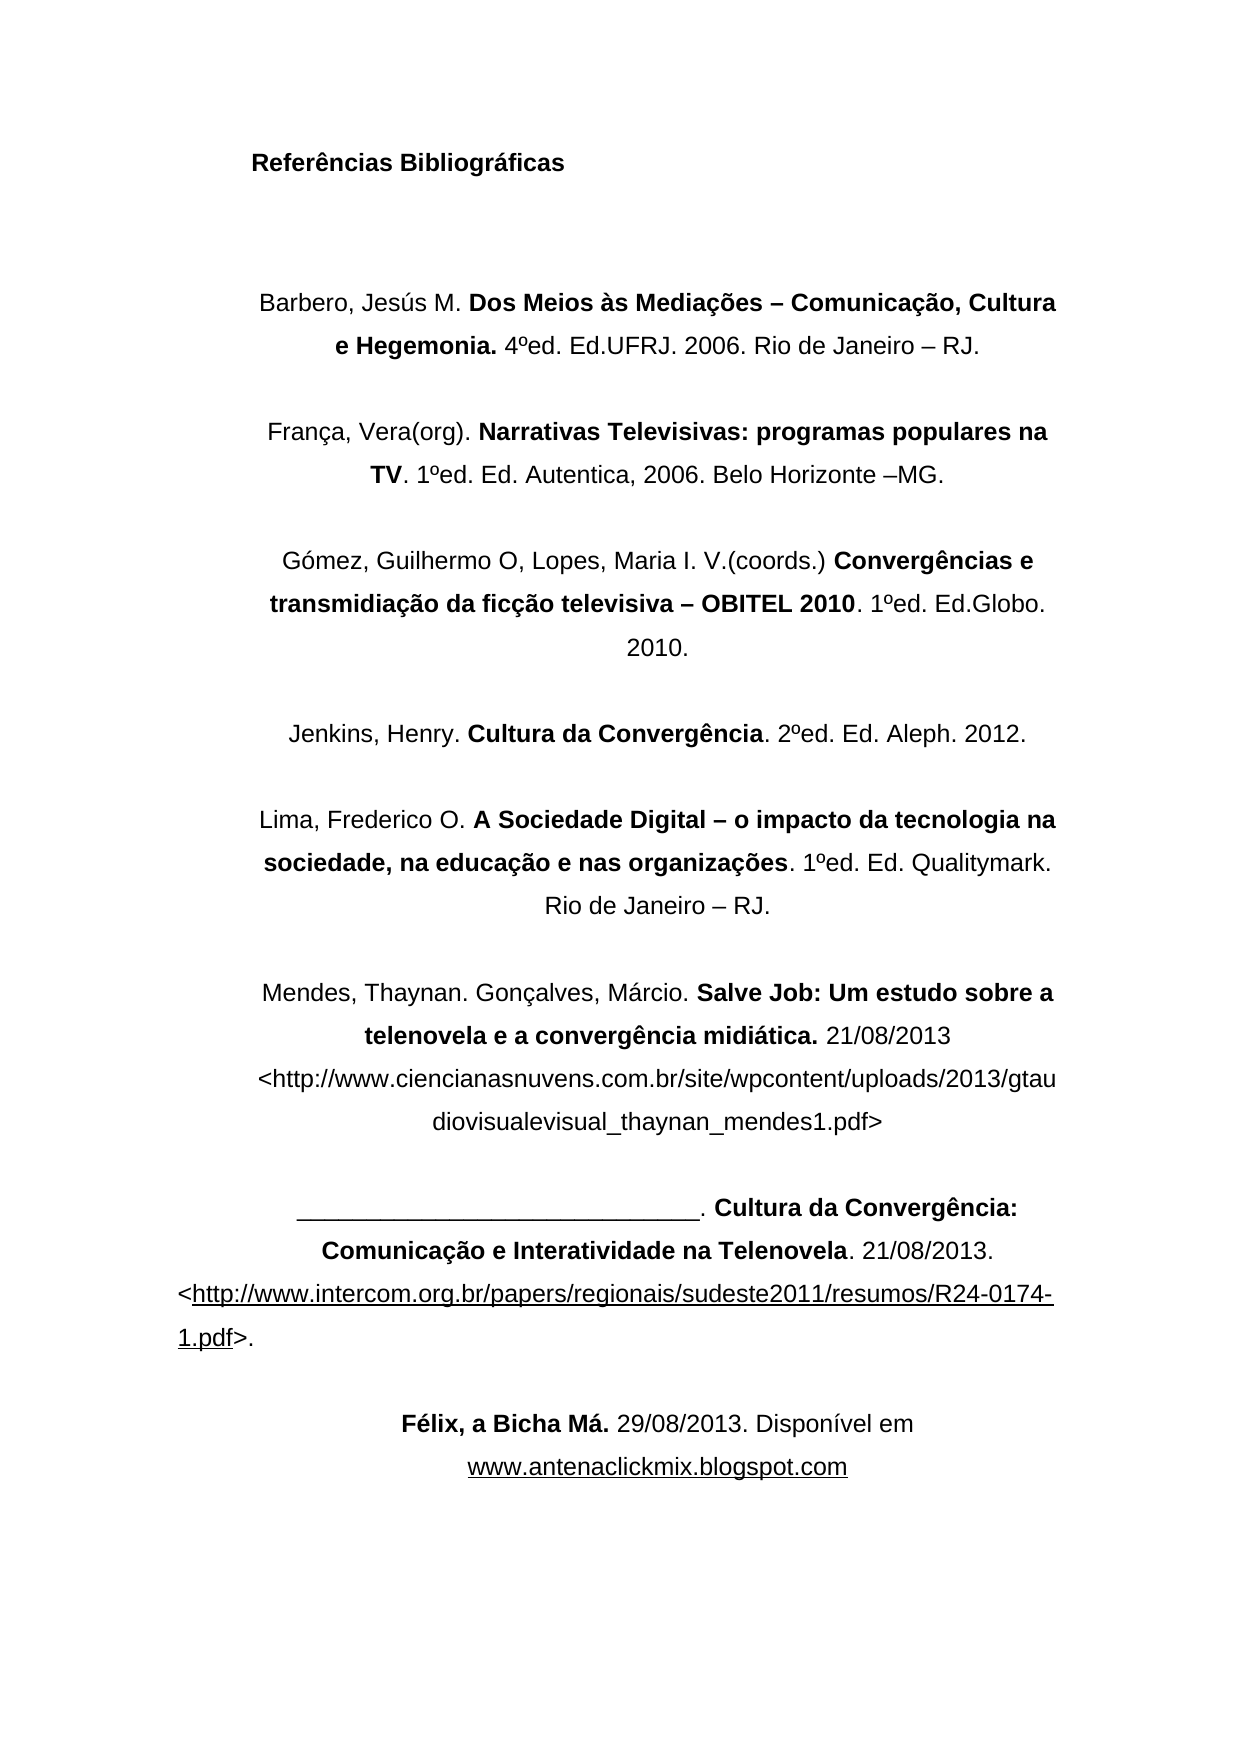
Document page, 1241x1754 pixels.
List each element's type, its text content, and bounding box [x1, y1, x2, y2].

list Barbero, Jesús M. Dos Meios às Mediações – Comunicação, Cultura e Hegemonia. 4ºed. Ed.UFRJ. 2006. Rio de Janeiro – RJ. [252, 287, 1063, 359]
list Gómez, Guilhermo O, Lopes, Maria I. V.(coords.) Convergências e transmidiação da ficção televisiva – OBITEL 2010. 1ºed. Ed.Globo. 2010. [252, 546, 1063, 661]
list França, Vera(org). Narrativas Televisivas: programas populares na TV. 1ºed. Ed. Autentica, 2006. Belo Horizonte –MG. [252, 417, 1063, 489]
list Lima, Frederico O. A Sociedade Digital – o impacto da tecnologia na sociedade, na educação e nas organizações. 1ºed. Ed. Qualitymark. Rio de Janeiro – RJ. [252, 805, 1063, 920]
list _____________________________. Cultura da Convergência: Comunicação e Interatividade na Telenovela. 21/08/2013. [252, 1193, 1063, 1265]
list Félix, a Bicha Má. 29/08/2013. Disponível em www.antenaclickmix.blogspot.com [252, 1409, 1063, 1481]
list Jenkins, Henry. Cultura da Convergência. 2ºed. Ed. Aleph. 2012. [252, 719, 1063, 747]
list Mendes, Thaynan. Gonçalves, Márcio. Salve Job: Um estudo sobre a telenovela e a convergência midiática. 21/08/2013 <http://www.ciencianasnuvens.com.br/site/wpcontent/uploads/2013/gtaudiovisualevisual_thaynan_mendes1.pdf> [252, 977, 1063, 1136]
list <http://www.intercom.org.br/papers/regionais/sudeste2011/resumos/R24-0174-1.pdf>. [177, 1279, 1063, 1351]
text Referências Bibliográficas [177, 148, 1063, 176]
